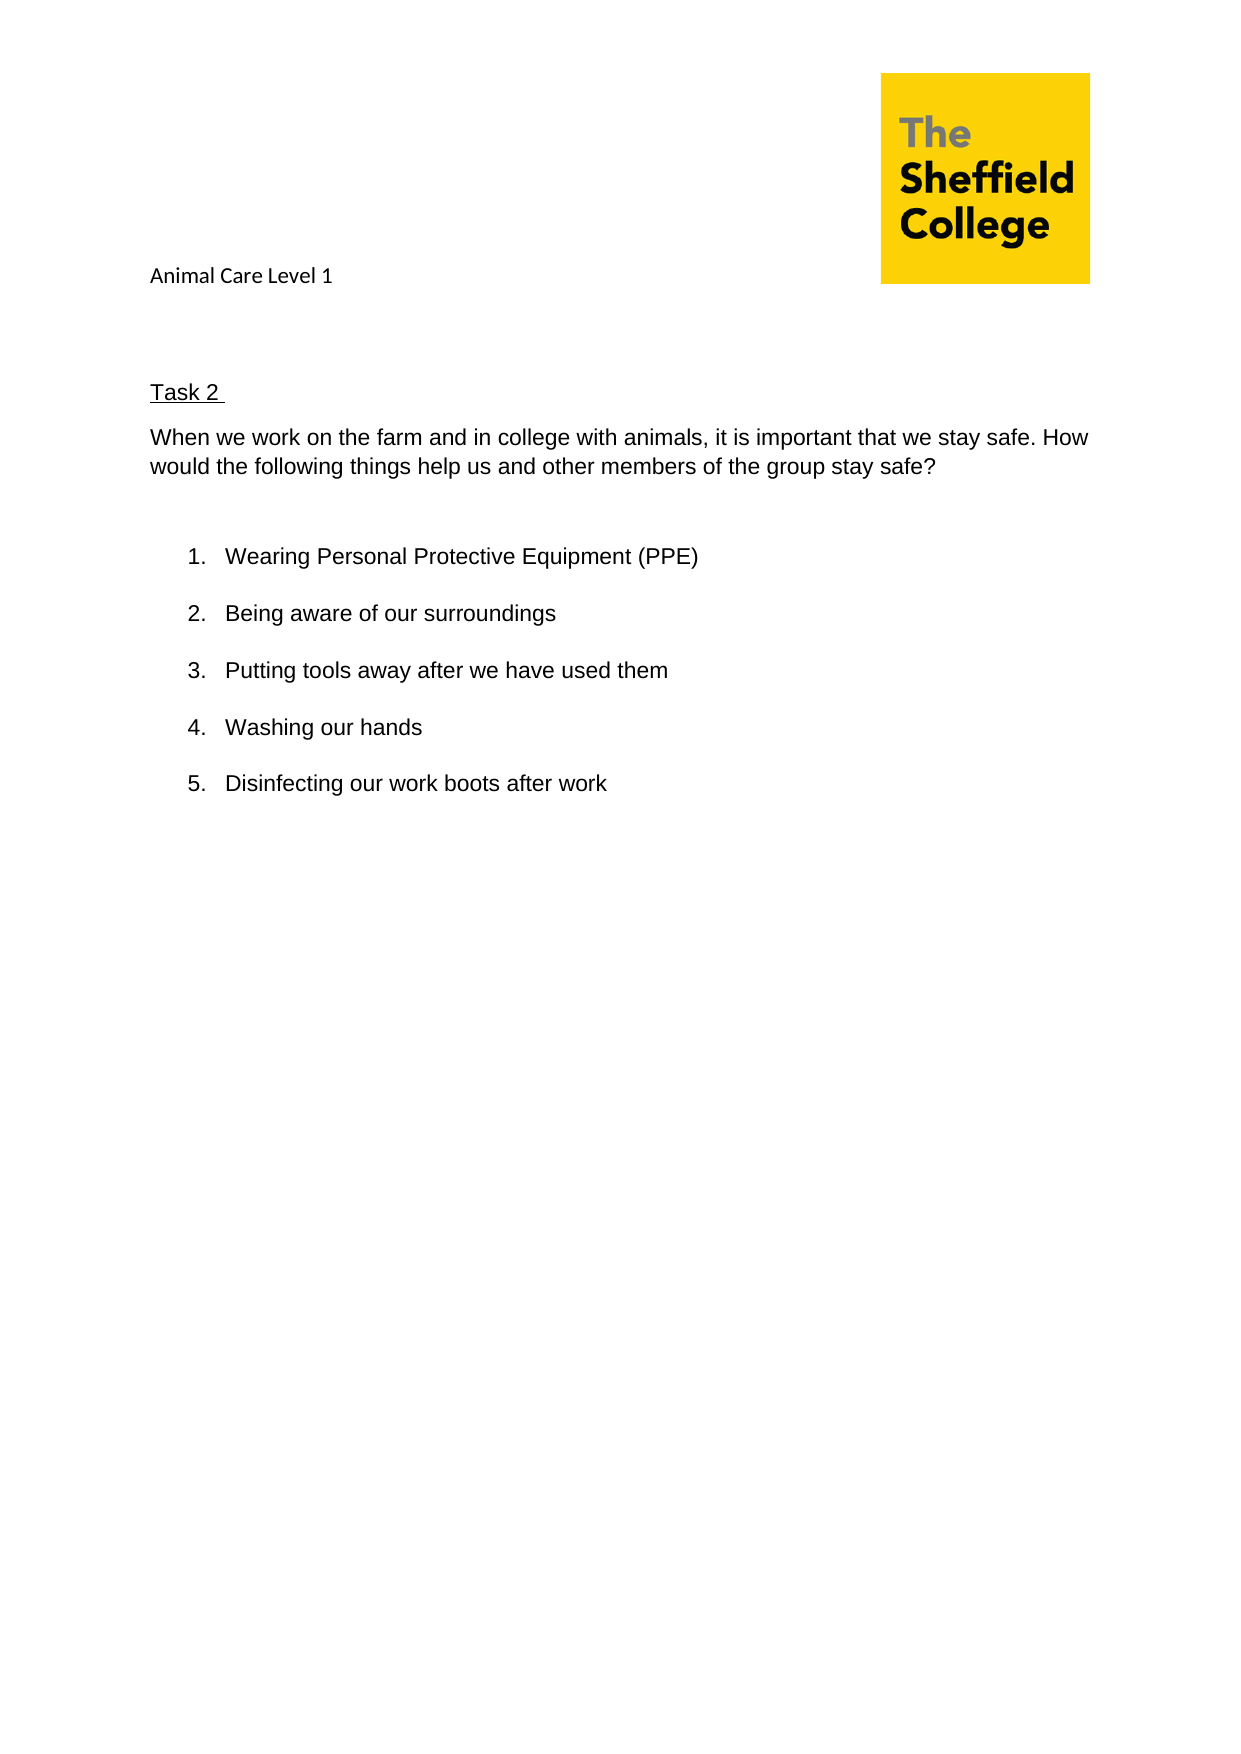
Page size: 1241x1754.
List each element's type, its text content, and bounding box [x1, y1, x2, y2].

list Being aware of our surroundings [187, 600, 1090, 626]
list Wearing Personal Protective Equipment (PPE) [187, 543, 1090, 569]
picture [880, 73, 1091, 284]
text When we work on the farm and in college with animals, it is important that we stay safe. How would the following things help us and other members of the group stay safe? [150, 424, 1090, 479]
list Washing our hands [187, 713, 1090, 740]
list Disinfecting our work boots after work [187, 770, 1090, 797]
text Task 2 [150, 379, 1090, 405]
list Putting tools away after we have used them [187, 657, 1090, 683]
